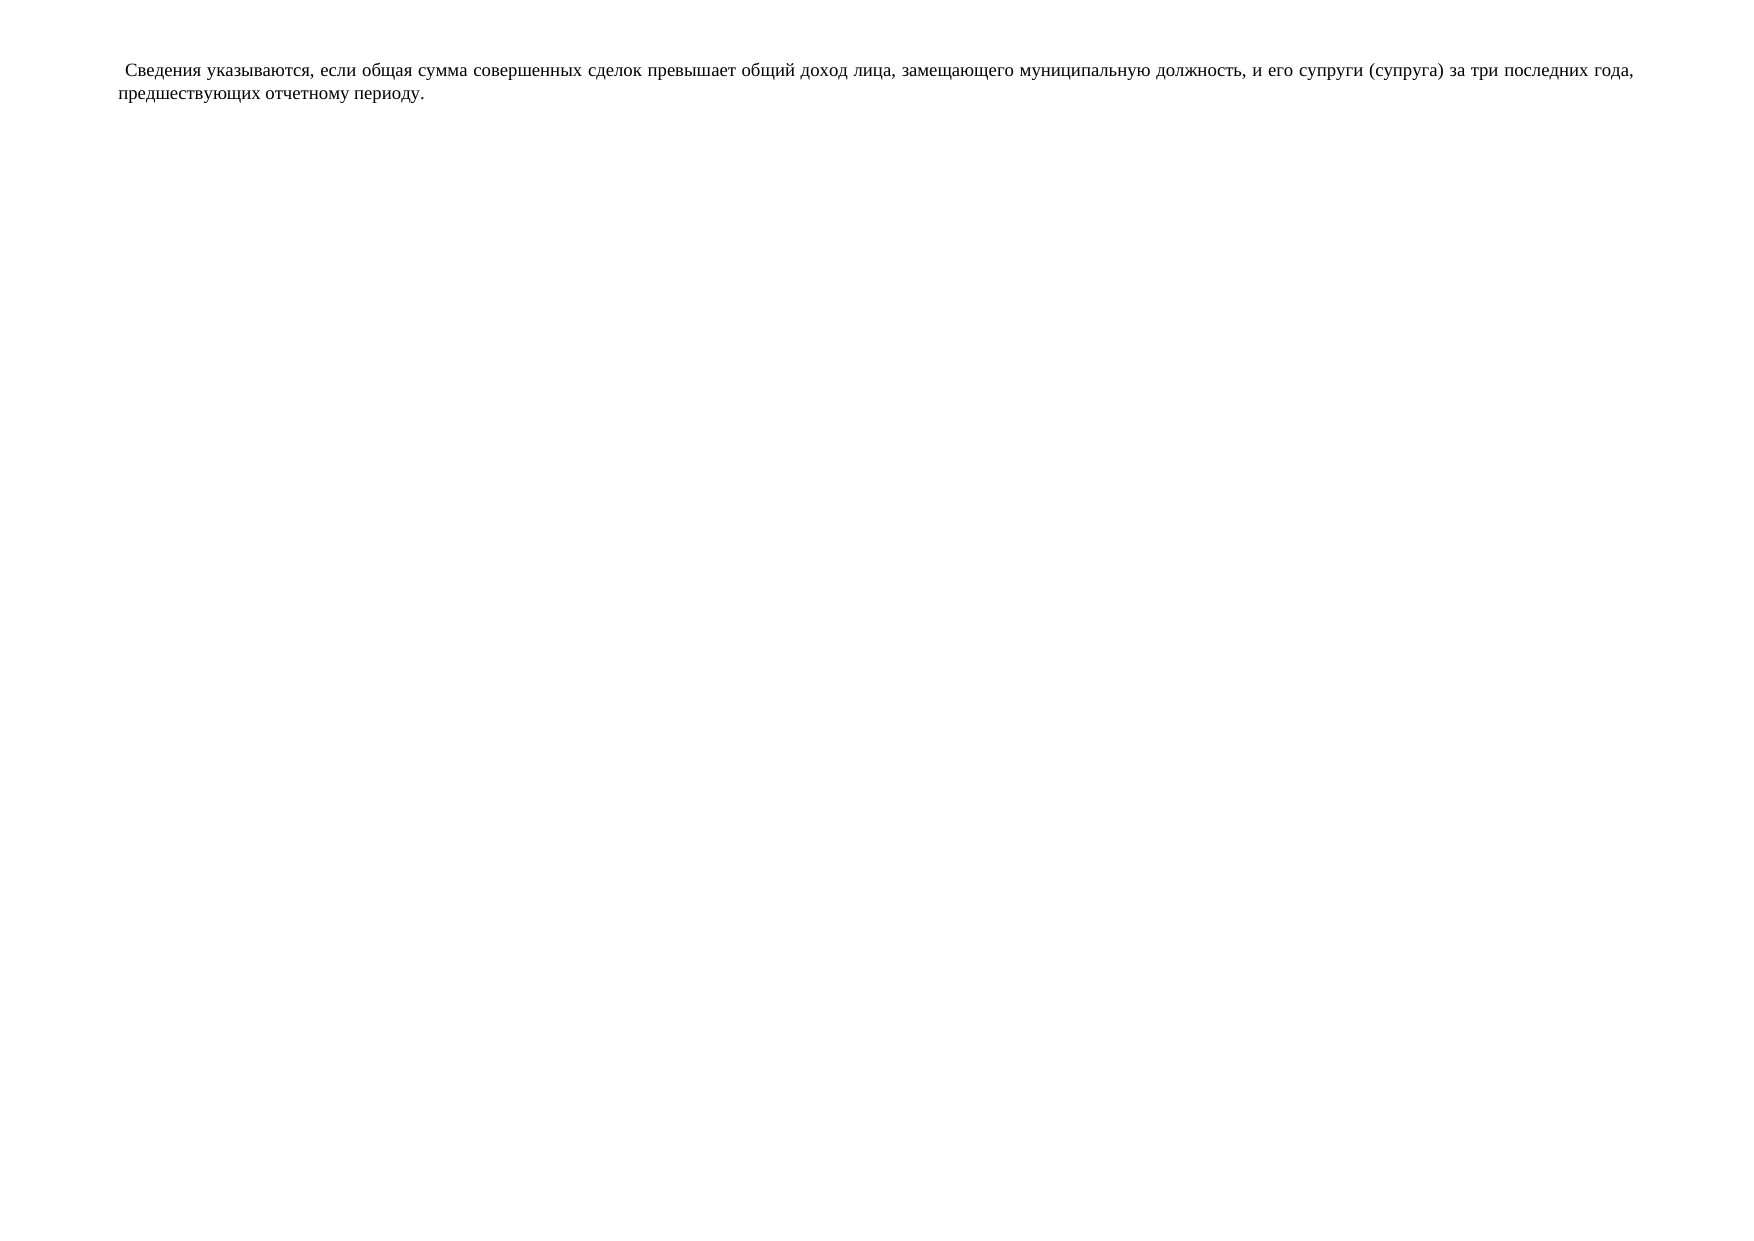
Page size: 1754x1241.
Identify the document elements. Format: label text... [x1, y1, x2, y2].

text Сведения указываются, если общая сумма совершенных сделок превышает общий доход лица, замещающего муниципальную должность, и его супруги (супруга) за три последних года, предшествующих отчетному периоду. [118, 59, 1636, 104]
